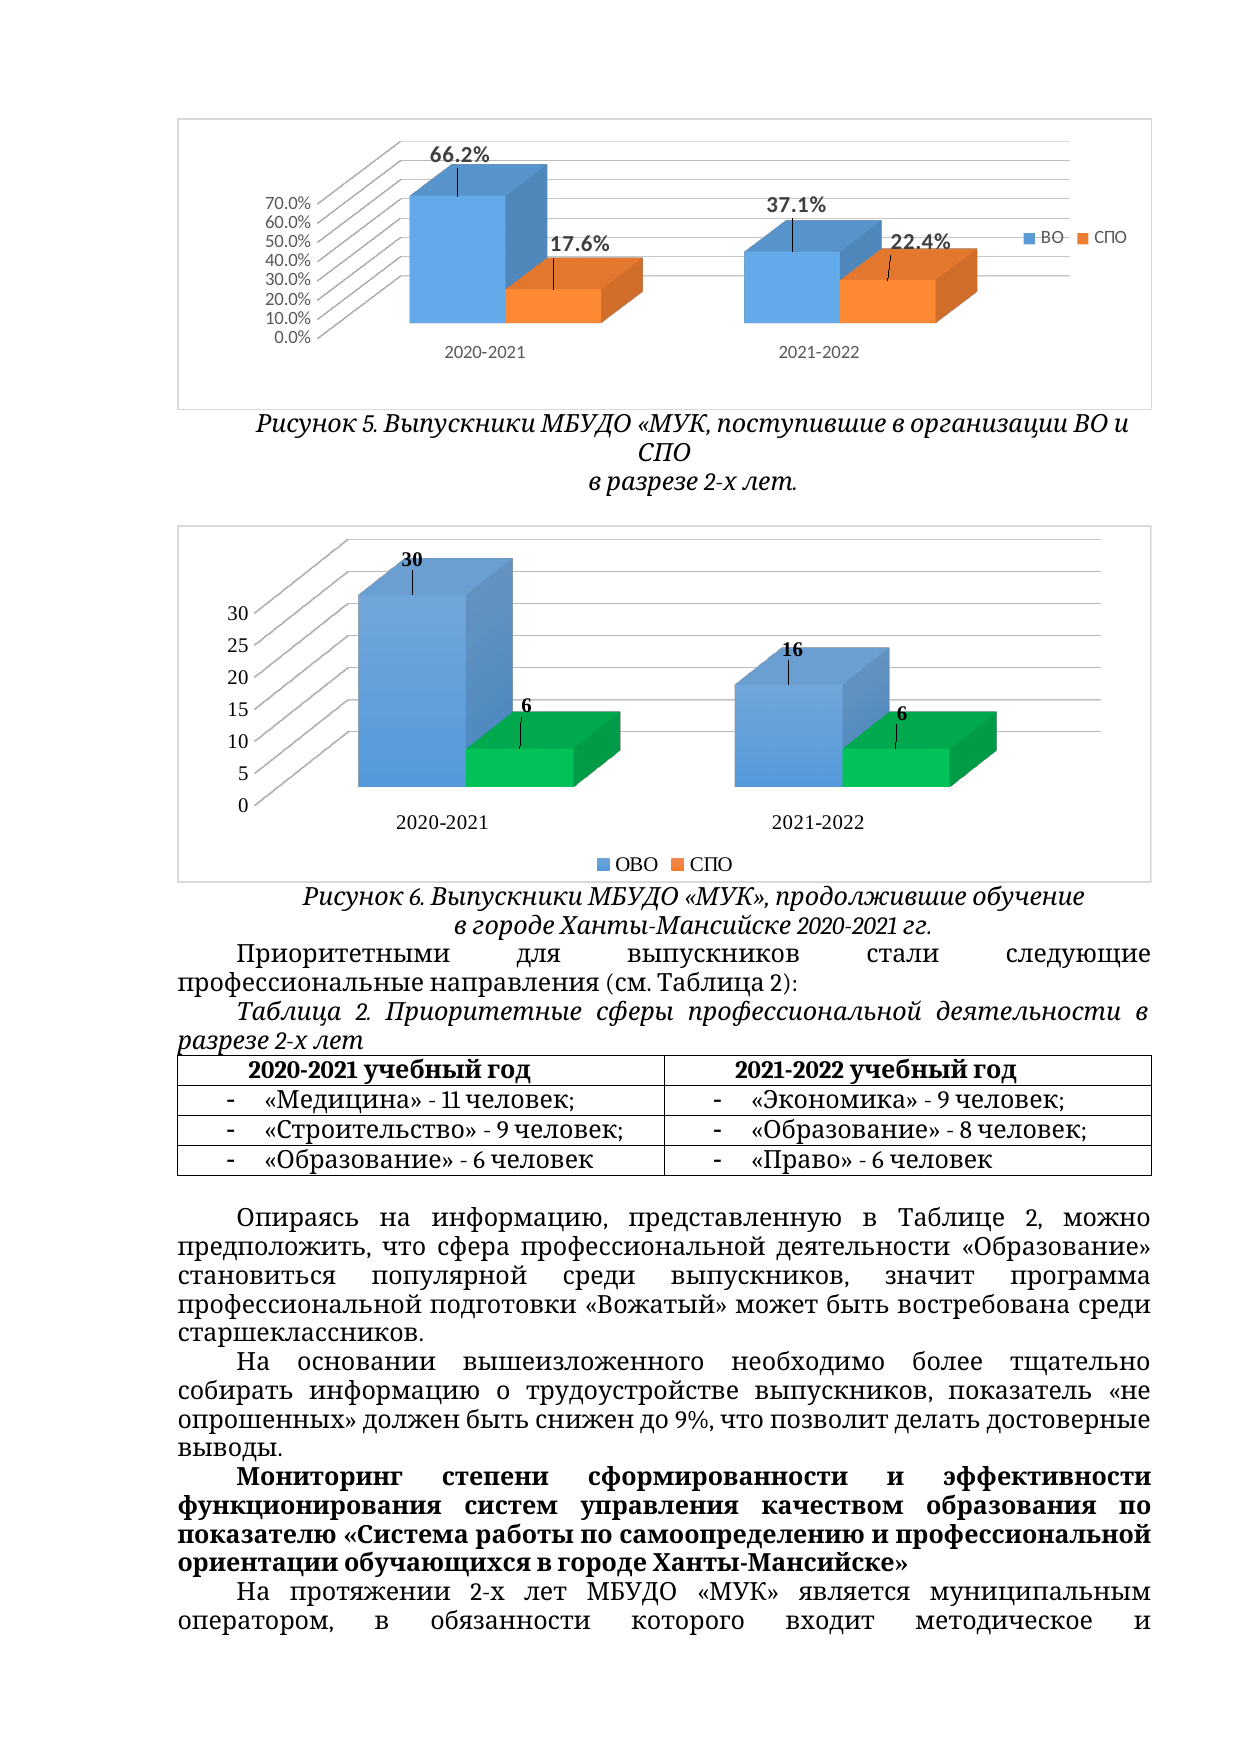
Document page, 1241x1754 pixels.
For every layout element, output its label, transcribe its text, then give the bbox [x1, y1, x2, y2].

table_cell «Образование» - 8 человек; [665, 1116, 1151, 1145]
text Приоритетными для выпускников стали следующие профессиональные направления (см. Таблица 2): [177, 940, 1152, 998]
text Мониторинг степени сформированности и эффективности функционирования систем управления качеством образования по показателю «Система работы по самоопределению и профессиональной ориентации обучающихся в городе Ханты-Мансийске» [177, 1463, 1152, 1578]
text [177, 1578, 1152, 1636]
text Рисунок 6. Выпускники МБУДО «МУК», продолжившие обучение [177, 883, 1152, 912]
table_cell «Медицина» - 11 человек; [178, 1086, 664, 1115]
table_header 2021-2022 учебный год [665, 1056, 1151, 1085]
table_header 2020-2021 учебный год [178, 1056, 664, 1085]
text Рисунок 5. Выпускники МБУДО «МУК, поступившие в организации ВО и СПО [177, 410, 1152, 468]
table_cell «Строительство» - 9 человек; [178, 1116, 664, 1145]
text На основании вышеизложенного необходимо более тщательно собирать информацию о трудоустройстве выпускников, показатель «не опрошенных» должен быть снижен до 9%, что позволит делать достоверные выводы. [177, 1348, 1152, 1463]
text Таблица 2. Приоритетные сферы профессиональной деятельности в разрезе 2-х лет [177, 998, 1152, 1055]
table_cell «Право» - 6 человек [665, 1146, 1151, 1174]
text Опираясь на информацию, представленную в Таблице 2, можно предположить, что сфера профессиональной деятельности «Образование» становиться популярной среди выпускников, значит программа профессиональной подготовки «Вожатый» может быть востребована среди старшеклассников. [177, 1204, 1152, 1348]
text в разрезе 2-х лет. [177, 468, 1152, 497]
table_cell «Образование» - 6 человек [178, 1146, 664, 1174]
table_cell «Экономика» - 9 человек; [665, 1086, 1151, 1115]
text в городе Ханты-Мансийске 2020-2021 гг. [177, 912, 1152, 940]
